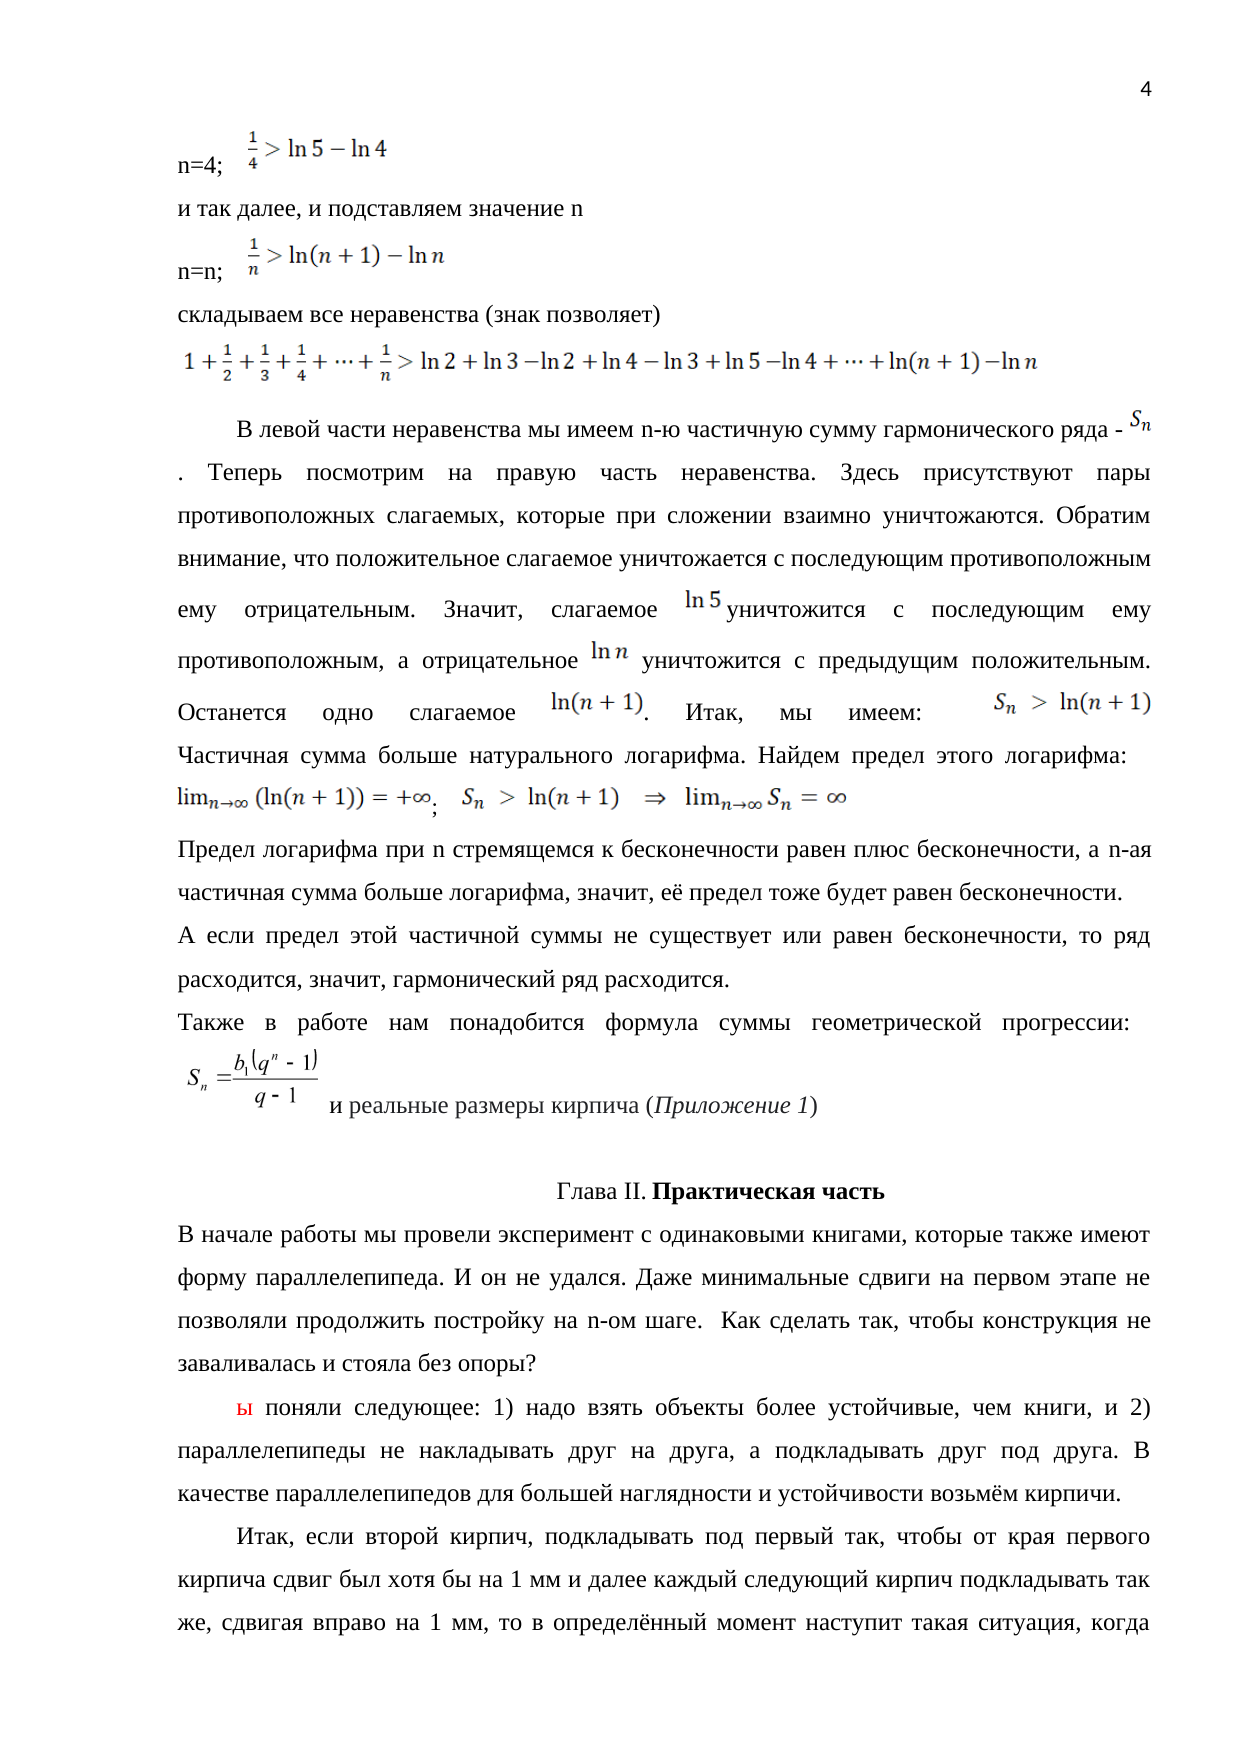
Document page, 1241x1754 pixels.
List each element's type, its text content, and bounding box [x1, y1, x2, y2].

text В левой части неравенства мы имеем n-ю частичную сумму гармонического ряда - . Теперь посмотрим на правую часть неравенства. Здесь присутствуют пары противоположных слагаемых, которые при сложении взаимно уничтожаются. Обратим внимание, что положительное слагаемое уничтожается с последующим противоположным ему отрицательным. Значит, слагаемое уничтожится с последующим ему противоположным, а отрицательное уничтожится с предыдущим положительным. Останется одно слагаемое . Итак, мы имеем: Частичная сумма больше натурального логарифма. Найдем предел этого логарифма: ; [177, 406, 1152, 820]
list Глава II. Практическая часть [290, 1176, 1152, 1205]
text складываем все неравенства (знак позволяет) [177, 299, 1152, 328]
picture [994, 688, 1152, 720]
picture [638, 782, 667, 815]
picture [462, 783, 620, 815]
picture [591, 637, 629, 669]
text n=n; [177, 236, 1152, 285]
picture [248, 129, 387, 174]
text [177, 1521, 1152, 1636]
text Предел логарифма при n стремящемся к бесконечности равен плюс бесконечности, а n-ая частичная сумма больше логарифма, значит, её предел тоже будет равен бесконечности. [177, 834, 1152, 906]
text n=4; [177, 130, 1152, 179]
picture [177, 783, 432, 815]
text А если предел этой частичной суммы не существует или равен бесконечности, то ряд расходится, значит, гармонический ряд расходится. [177, 921, 1152, 992]
text В начале работы мы провели эксперимент с одинаковыми книгами, которые также имеют форму параллелепипеда. И он не удался. Даже минимальные сдвиги на первом этапе не позволяли продолжить постройку на n-ом шаге. Как сделать так, чтобы конструкция не заваливалась и стояла без опоры? [177, 1219, 1152, 1377]
picture [177, 1049, 329, 1113]
picture [183, 342, 1038, 386]
picture [248, 236, 445, 280]
picture [685, 586, 727, 618]
picture [685, 782, 847, 815]
text Также в работе нам понадобится формула суммы геометрической прогрессии: и реальные размеры кирпича (Приложение 1) [177, 1007, 1152, 1118]
picture [1130, 405, 1152, 437]
text ы поняли следующее: 1) надо взять объекты более устойчивые, чем книги, и 2) параллелепипеды не накладывать друг на друга, а подкладывать друг под друга. В качестве параллелепипедов для большей наглядности и устойчивости возьмём кирпичи. [177, 1392, 1152, 1507]
picture [551, 688, 644, 720]
text и так далее, и подставляем значение n [177, 193, 1152, 222]
